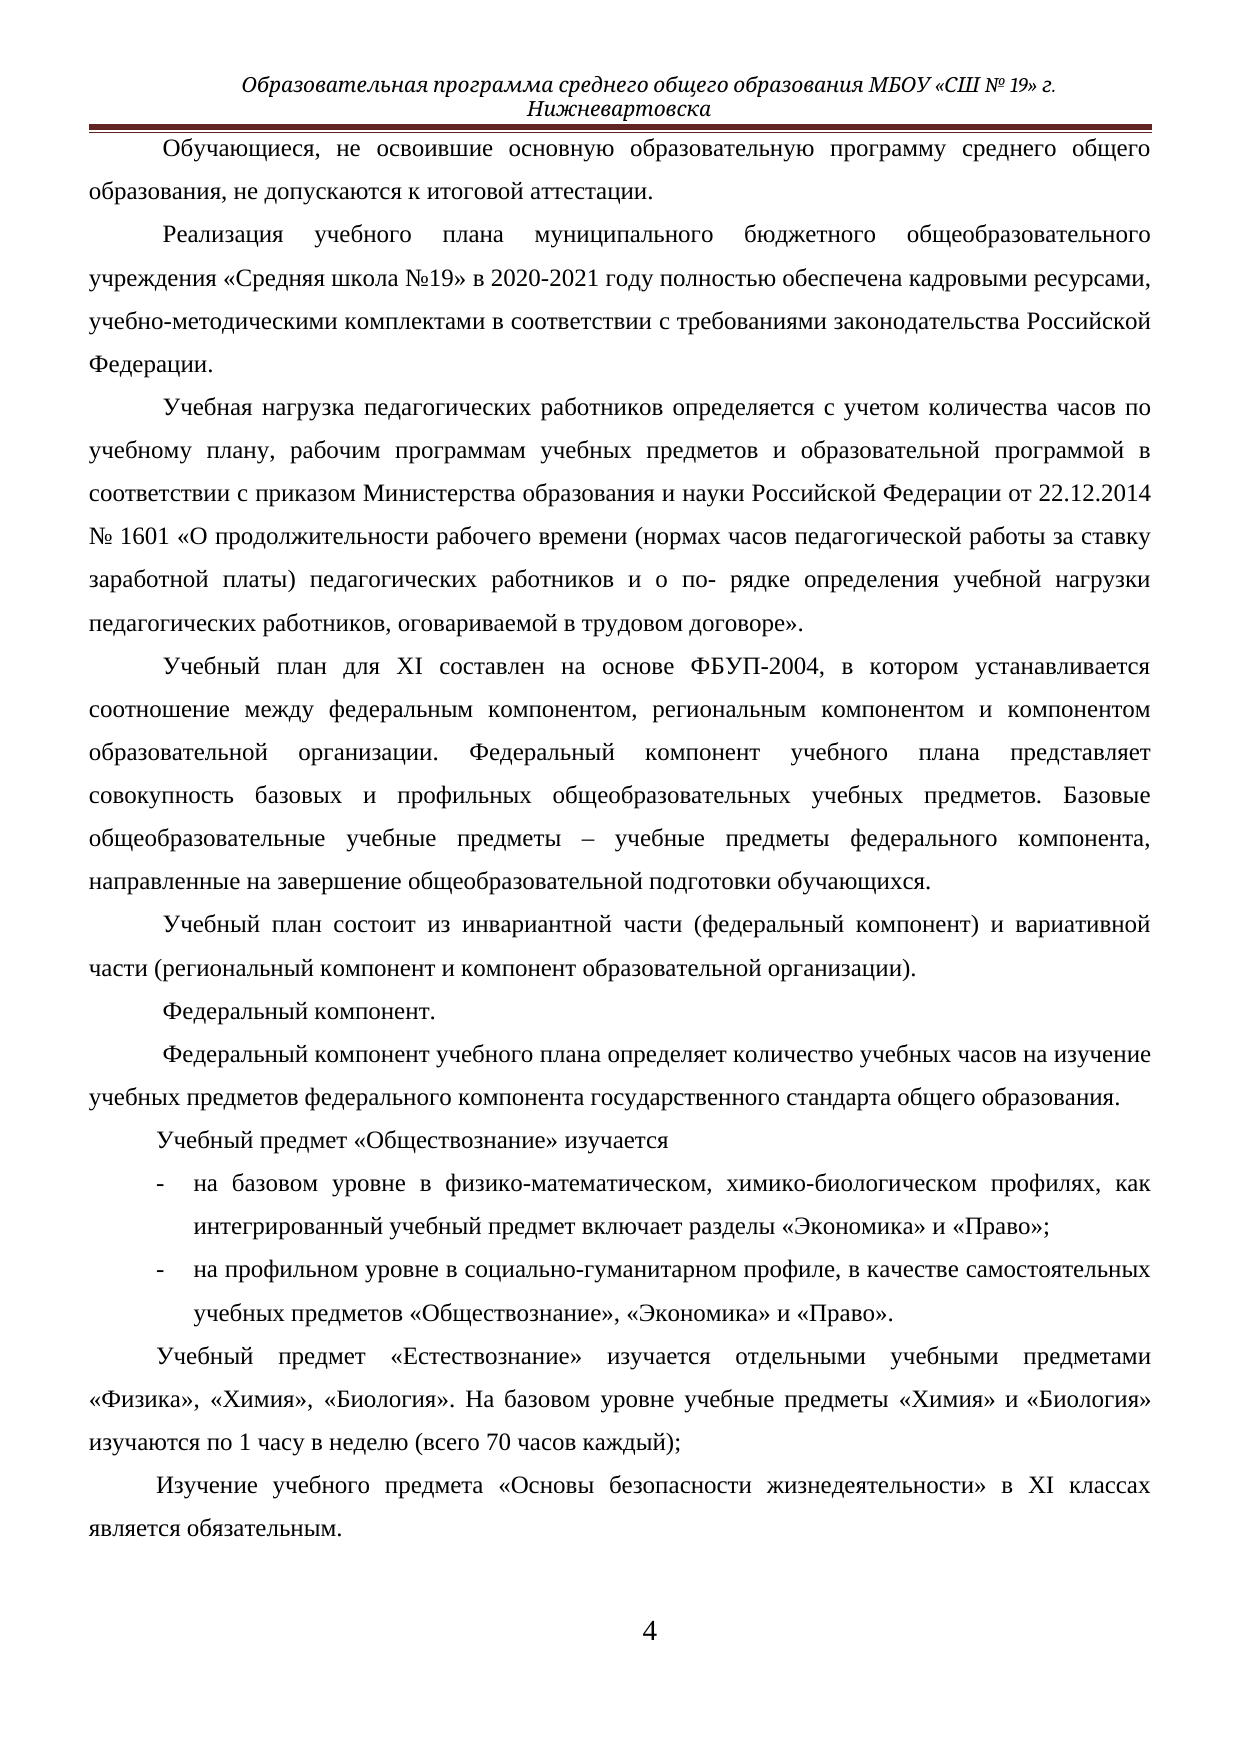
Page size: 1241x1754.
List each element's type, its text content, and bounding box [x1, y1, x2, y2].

text Учебный план состоит из инвариантной части (федеральный компонент) и вариативной части (региональный компонент и компонент образовательной организации). [89, 909, 1152, 981]
text Учебный предмет «Обществознание» изучается [89, 1125, 1152, 1154]
list на профильном уровне в социально-гуманитарном профиле, в качестве самостоятельных учебных предметов «Обществознание», «Экономика» и «Право». [156, 1254, 1152, 1326]
text Федеральный компонент учебного плана определяет количество учебных часов на изучение учебных предметов федерального компонента государственного стандарта общего образования. [89, 1039, 1152, 1111]
text Учебная нагрузка педагогических работников определяется с учетом количества часов по учебному плану, рабочим программам учебных предметов и образовательной программой в соответствии с приказом Министерства образования и науки Российской Федерации от 22.12.2014 № 1601 «О продолжительности рабочего времени (нормах часов педагогической работы за ставку заработной платы) педагогических работников и о по- рядке определения учебной нагрузки педагогических работников, оговариваемой в трудовом договоре». [89, 392, 1152, 636]
text Учебный предмет «Естествознание» изучается отдельными учебными предметами «Физика», «Химия», «Биология». На базовом уровне учебные предметы «Химия» и «Биология» изучаются по 1 часу в неделю (всего 70 часов каждый); [89, 1341, 1152, 1456]
text Учебный план для XI составлен на основе ФБУП-2004, в котором устанавливается соотношение между федеральным компонентом, региональным компонентом и компонентом образовательной организации. Федеральный компонент учебного плана представляет совокупность базовых и профильных общеобразовательных учебных предметов. Базовые общеобразовательные учебные предметы – учебные предметы федерального компонента, направленные на завершение общеобразовательной подготовки обучающихся. [89, 651, 1152, 895]
text Изучение учебного предмета «Основы безопасности жизнедеятельности» в XI классах является обязательным. [89, 1470, 1152, 1542]
text Обучающиеся, не освоившие основную образовательную программу среднего общего образования, не допускаются к итоговой аттестации. [89, 133, 1152, 205]
text Федеральный компонент. [89, 996, 1152, 1024]
text Реализация учебного плана муниципального бюджетного общеобразовательного учреждения «Средняя школа №19» в 2020-2021 году полностью обеспечена кадровыми ресурсами, учебно-методическими комплектами в соответствии с требованиями законодательства Российской Федерации. [89, 219, 1152, 378]
list на базовом уровне в физико-математическом, химико-биологическом профилях, как интегрированный учебный предмет включает разделы «Экономика» и «Право»; [156, 1168, 1152, 1240]
